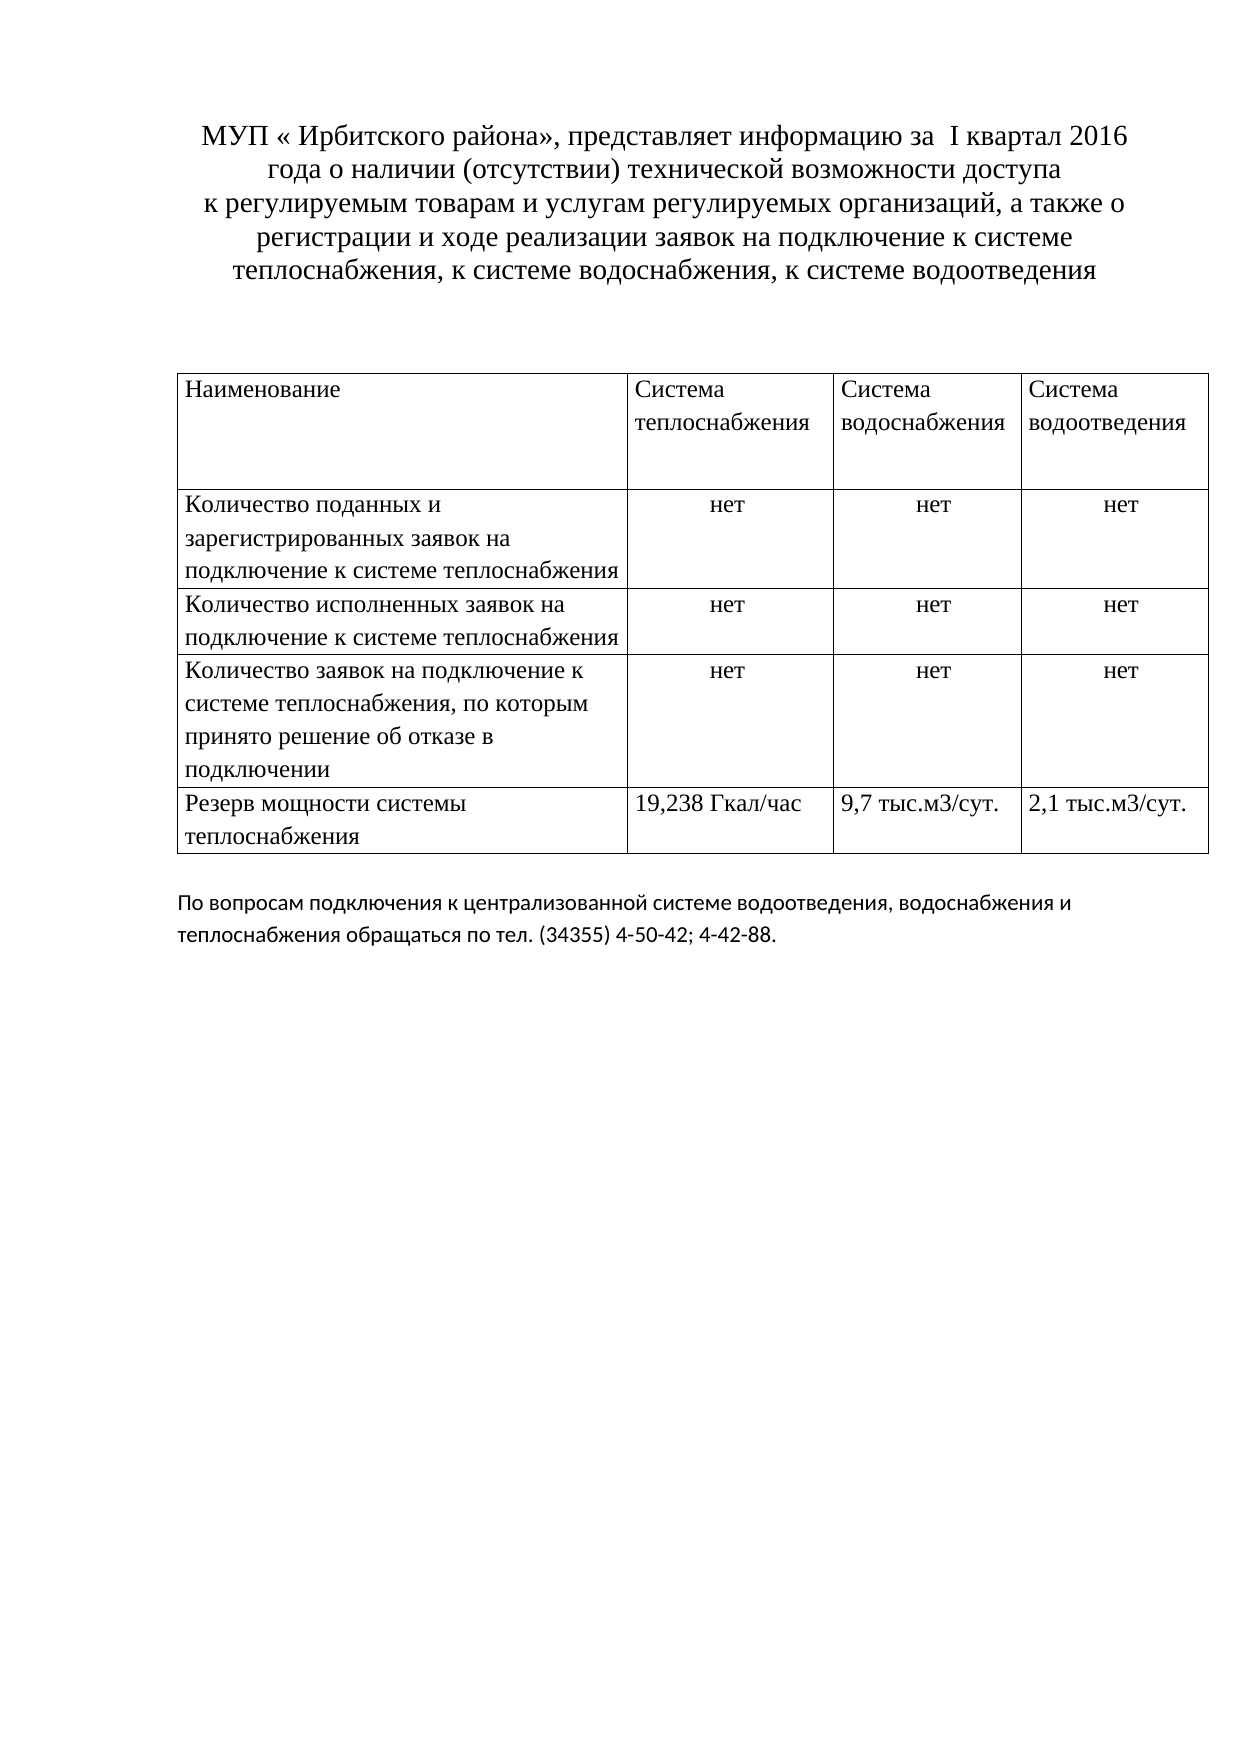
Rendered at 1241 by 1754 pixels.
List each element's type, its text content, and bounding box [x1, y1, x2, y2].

table_header Наименование [178, 374, 627, 488]
table_cell 19,238 Гкал/час [628, 788, 833, 853]
table_cell 2,1 тыс.м3/сут. [1022, 788, 1208, 853]
table_cell Резерв мощности системы теплоснабжения [178, 788, 627, 853]
table_header Система теплоснабжения [628, 374, 833, 488]
table_cell 9,7 тыс.м3/сут. [834, 788, 1021, 853]
table_header Система водоснабжения [834, 374, 1021, 488]
table_cell нет [834, 589, 1021, 654]
table_cell нет [628, 490, 833, 588]
table_cell нет [1022, 490, 1208, 588]
table_cell нет [628, 589, 833, 654]
table_cell Количество поданных и зарегистрированных заявок на подключение к системе теплоснабжения [178, 490, 627, 588]
table_cell нет [834, 655, 1021, 787]
table_cell Количество исполненных заявок на подключение к системе теплоснабжения [178, 589, 627, 654]
table_cell нет [1022, 655, 1208, 787]
table_cell Количество заявок на подключение к системе теплоснабжения, по которым принято решение об отказе в подключении [178, 655, 627, 787]
table_header Система водоотведения [1022, 374, 1208, 488]
text МУП « Ирбитского района», представляет информацию за I квартал 2016 года о наличии (отсутствии) технической возможности доступа к регулируемым товарам и услугам регулируемых организаций, а также о регистрации и ходе реализации заявок на подключение к системе теплоснабжения, к системе водоснабжения, к системе водоотведения [177, 118, 1152, 286]
table_cell нет [1022, 589, 1208, 654]
table_cell нет [628, 655, 833, 787]
text По вопросам подключения к централизованной системе водоотведения, водоснабжения и теплоснабжения обращаться по тел. (34355) 4-50-42; 4-42-88. [177, 888, 1152, 948]
table_cell нет [834, 490, 1021, 588]
